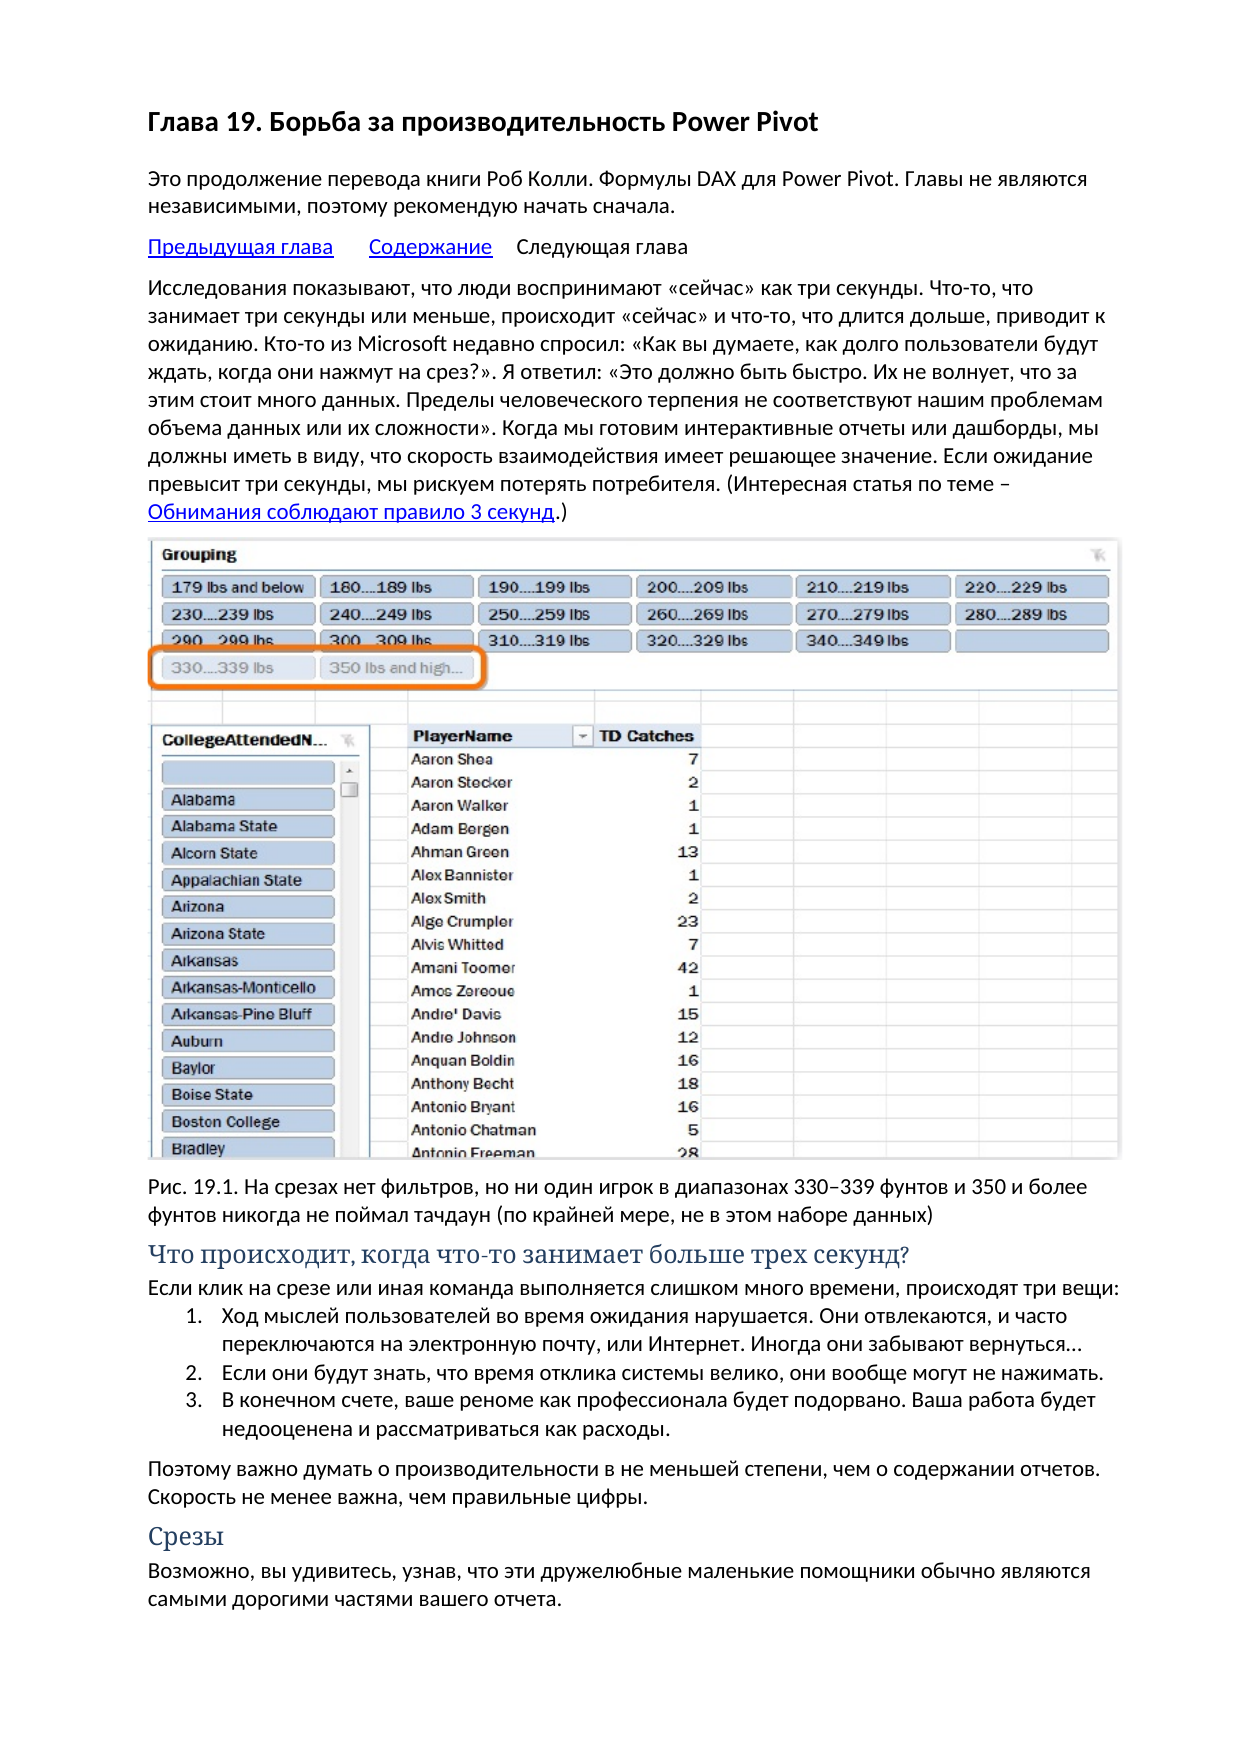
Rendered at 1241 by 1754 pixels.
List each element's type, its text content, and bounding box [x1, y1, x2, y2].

text Исследования показывают, что люди воспринимают «сейчас» как три секунды. Что-то, что занимает три секунды или меньше, происходит «сейчас» и что-то, что длится дольше, приводит к ожиданию. Кто-то из Microsoft недавно спросил: «Как вы думаете, как долго пользователи будут ждать, когда они нажмут на срез?». Я ответил: «Это должно быть быстро. Их не волнует, что за этим стоит много данных. Пределы человеческого терпения не соответствуют нашим проблемам объема данных или их сложности». Когда мы готовим интерактивные отчеты или дашборды, мы должны иметь в виду, что скорость взаимодействия имеет решающее значение. Если ожидание превысит три секунды, мы рискуем потерять потребителя. (Интересная статья по теме – Обнимания соблюдают правило 3 секунд.) [148, 273, 1122, 525]
text Предыдущая глава Содержание Следующая глава [148, 232, 1122, 260]
text Это продолжение перевода книги Роб Колли. Формулы DAX для Power Pivot. Главы не являются независимыми, поэтому рекомендую начать сначала. [148, 164, 1122, 220]
text Глава 19. Борьба за производительность Power Pivot [148, 103, 1122, 139]
list Ход мыслей пользователей во время ожидания нарушается. Они отвлекаются, и часто переключаются на электронную почту, или Интернет. Иногда они забывают вернуться… [185, 1302, 1122, 1358]
list В конечном счете, ваше реноме как профессионала будет подорвано. Ваша работа будет недооценена и рассматриваться как расходы. [185, 1386, 1122, 1442]
text Поэтому важно думать о производительности в не меньшей степени, чем о содержании отчетов. Скорость не менее важна, чем правильные цифры. [148, 1454, 1122, 1510]
subtitle Срезы [148, 1523, 1122, 1551]
text Возможно, вы удивитесь, узнав, что эти дружелюбные маленькие помощники обычно являются самыми дорогими частями вашего отчета. [148, 1556, 1122, 1612]
picture [147, 537, 1123, 1160]
text Рис. 19.1. На срезах нет фильтров, но ни один игрок в диапазонах 330–339 фунтов и 350 и более фунтов никогда не поймал тачдаун (по крайней мере, не в этом наборе данных) [148, 1172, 1122, 1228]
text Если клик на срезе или иная команда выполняется слишком много времени, происходят три вещи: [148, 1273, 1122, 1302]
subtitle Что происходит, когда что-то занимает больше трех секунд? [148, 1241, 1122, 1269]
list Если они будут знать, что время отклика системы велико, они вообще могут не нажимать. [185, 1358, 1122, 1386]
